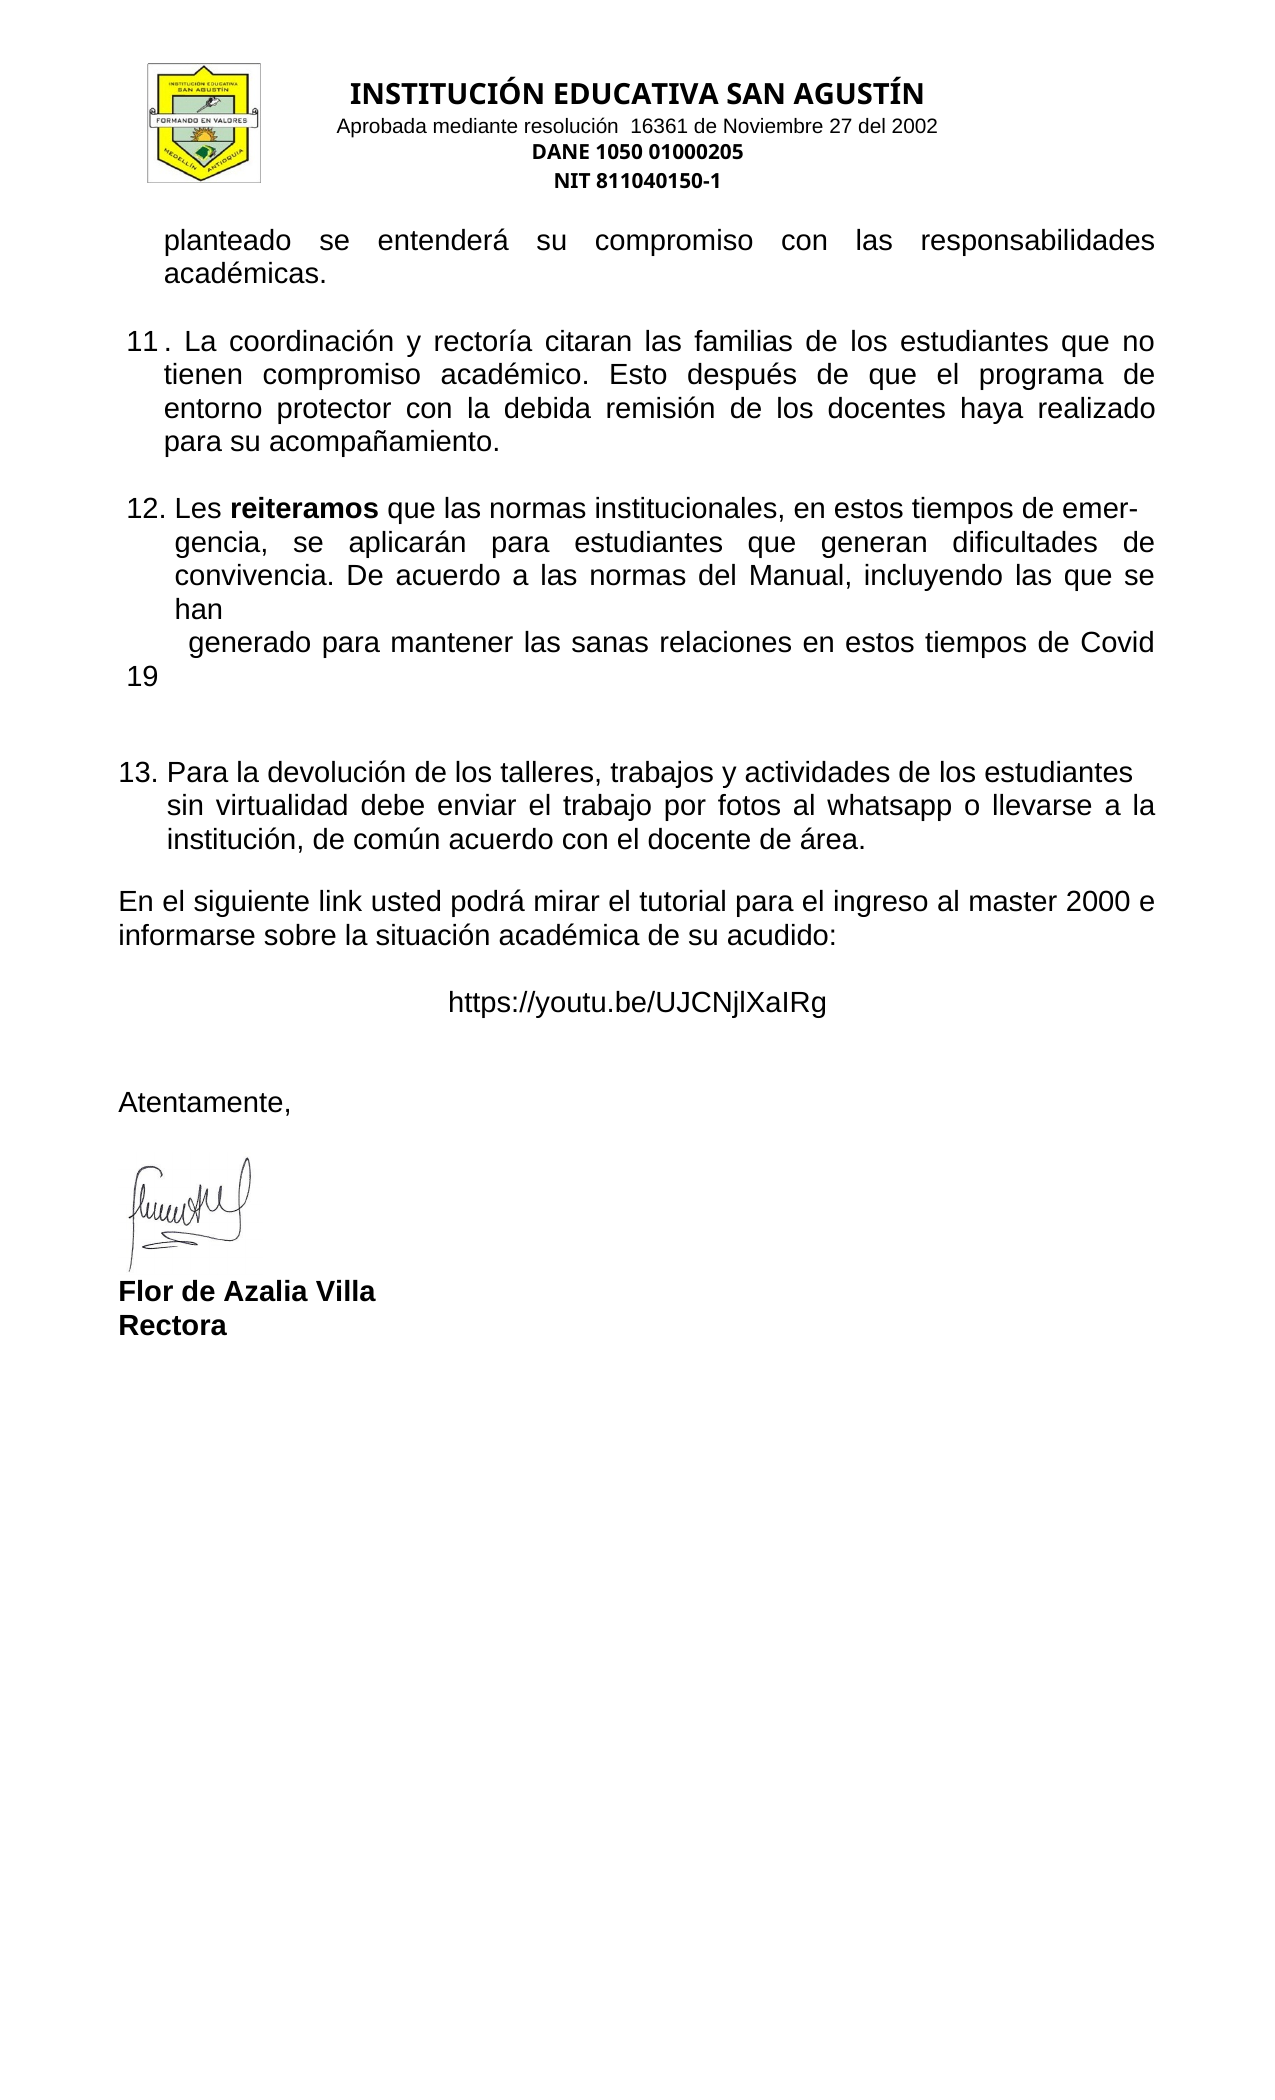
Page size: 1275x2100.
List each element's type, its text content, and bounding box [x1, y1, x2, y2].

text Atentamente, [118, 1086, 1157, 1119]
text Rectora [118, 1308, 1157, 1342]
text sin virtualidad debe enviar el trabajo por fotos al whatsapp o llevarse a la institución, de común acuerdo con el docente de área. [167, 788, 1157, 856]
text En el siguiente link usted podrá mirar el tutorial para el ingreso al master 2000 e informarse sobre la situación académica de su acudido: [118, 884, 1157, 951]
text 13. Para la devolución de los talleres, trabajos y actividades de los estudiantes [118, 755, 1157, 788]
text https://youtu.be/UJCNjlXaIRg [118, 985, 1157, 1018]
list . La coordinación y rectoría citaran las familias de los estudiantes que no tienen compromiso académico. Esto después de que el programa de entorno protector con la debida remisión de los docentes haya realizado para su acompañamiento. [126, 324, 1157, 458]
text gencia, se aplicarán para estudiantes que generan dificultades de convivencia. De acuerdo a las normas del Manual, incluyendo las que se han [174, 525, 1157, 626]
text Flor de Azalia Villa [118, 1274, 1157, 1308]
picture [147, 63, 261, 183]
text 12. Les reiteramos que las normas institucionales, en estos tiempos de emer- [126, 491, 1157, 525]
text generado para mantener las sanas relaciones en estos tiempos de Covid 19 [126, 626, 1157, 693]
